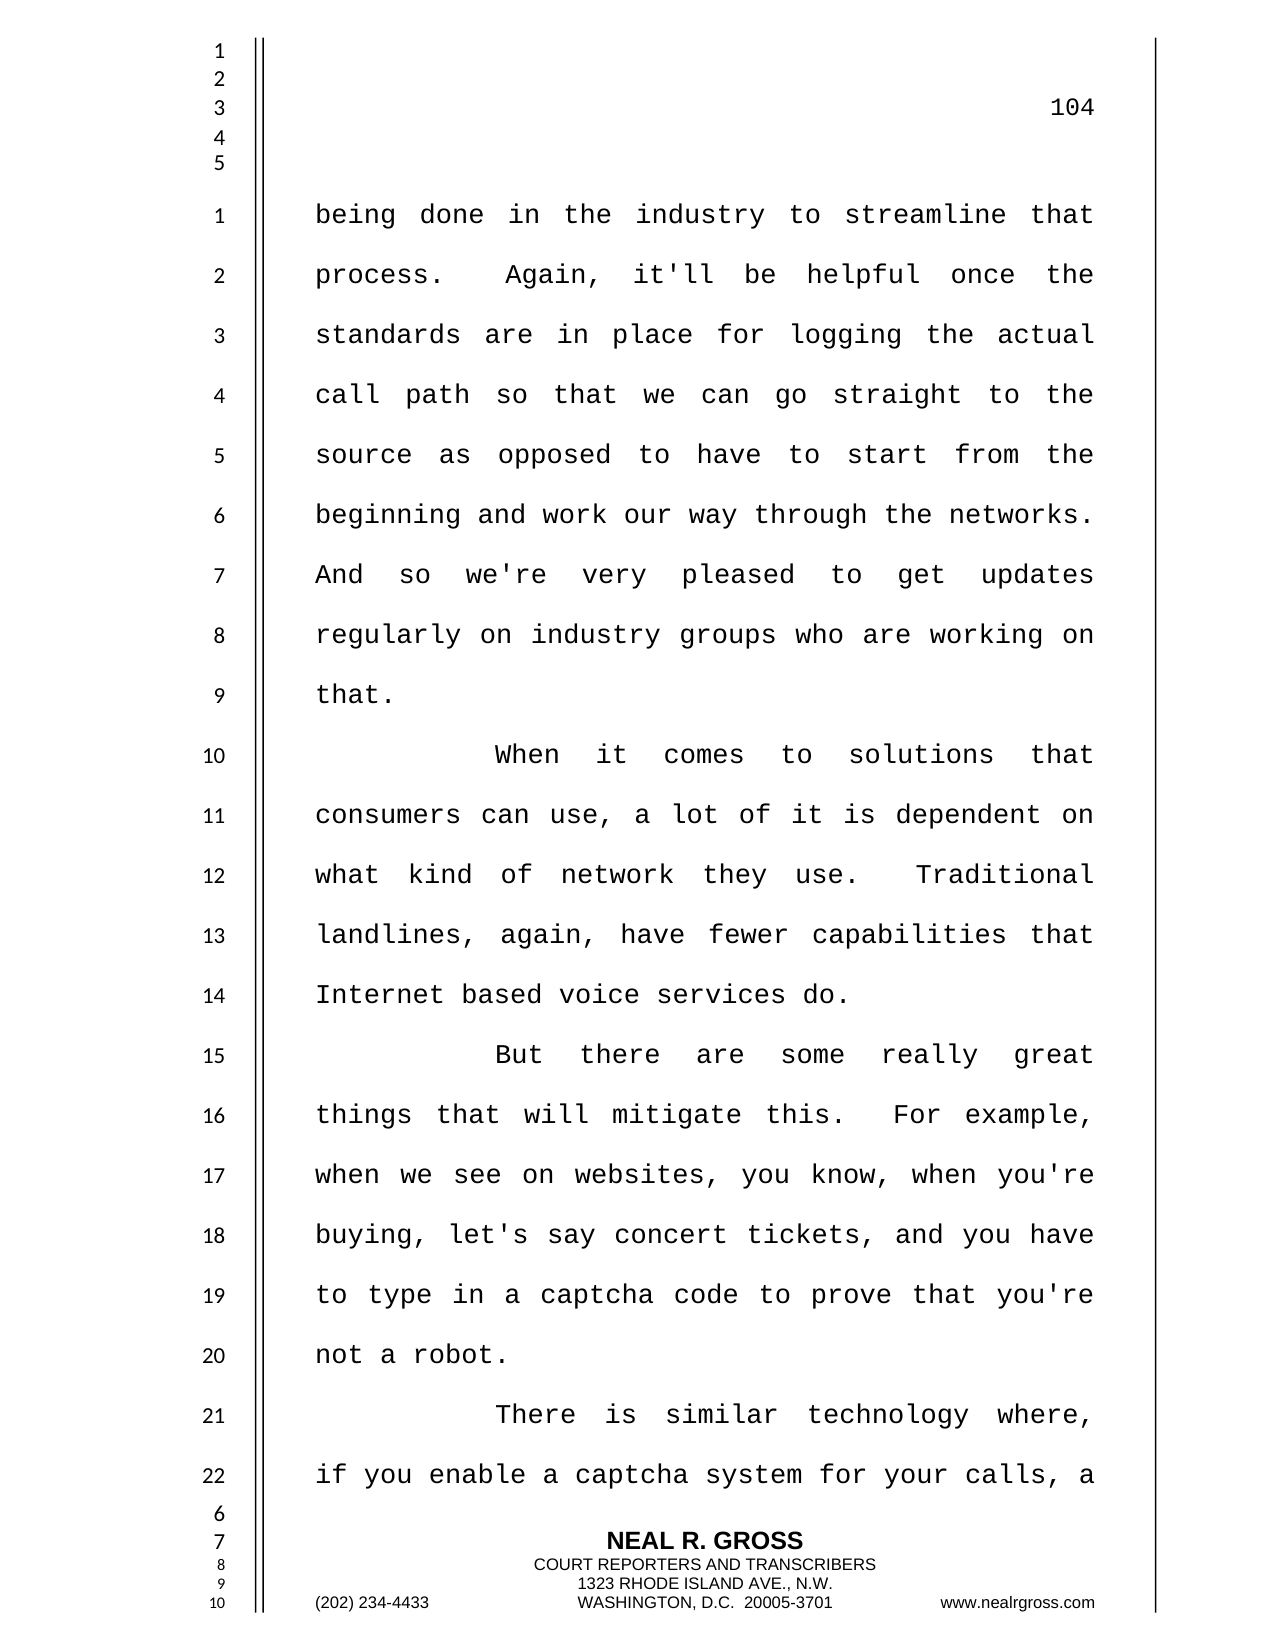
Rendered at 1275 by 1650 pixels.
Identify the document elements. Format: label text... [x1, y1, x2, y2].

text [315, 1376, 1095, 1496]
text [315, 176, 1095, 716]
text But there are some really great things that will mitigate this. For example, when we see on websites, you know, when you're buying, let's say concert tickets, and you have to type in a captcha code to prove that you're not a robot. [315, 1016, 1095, 1376]
text When it comes to solutions that consumers can use, a lot of it is dependent on what kind of network they use. Traditional landlines, again, have fewer capabilities that Internet based voice services do. [315, 716, 1095, 1016]
